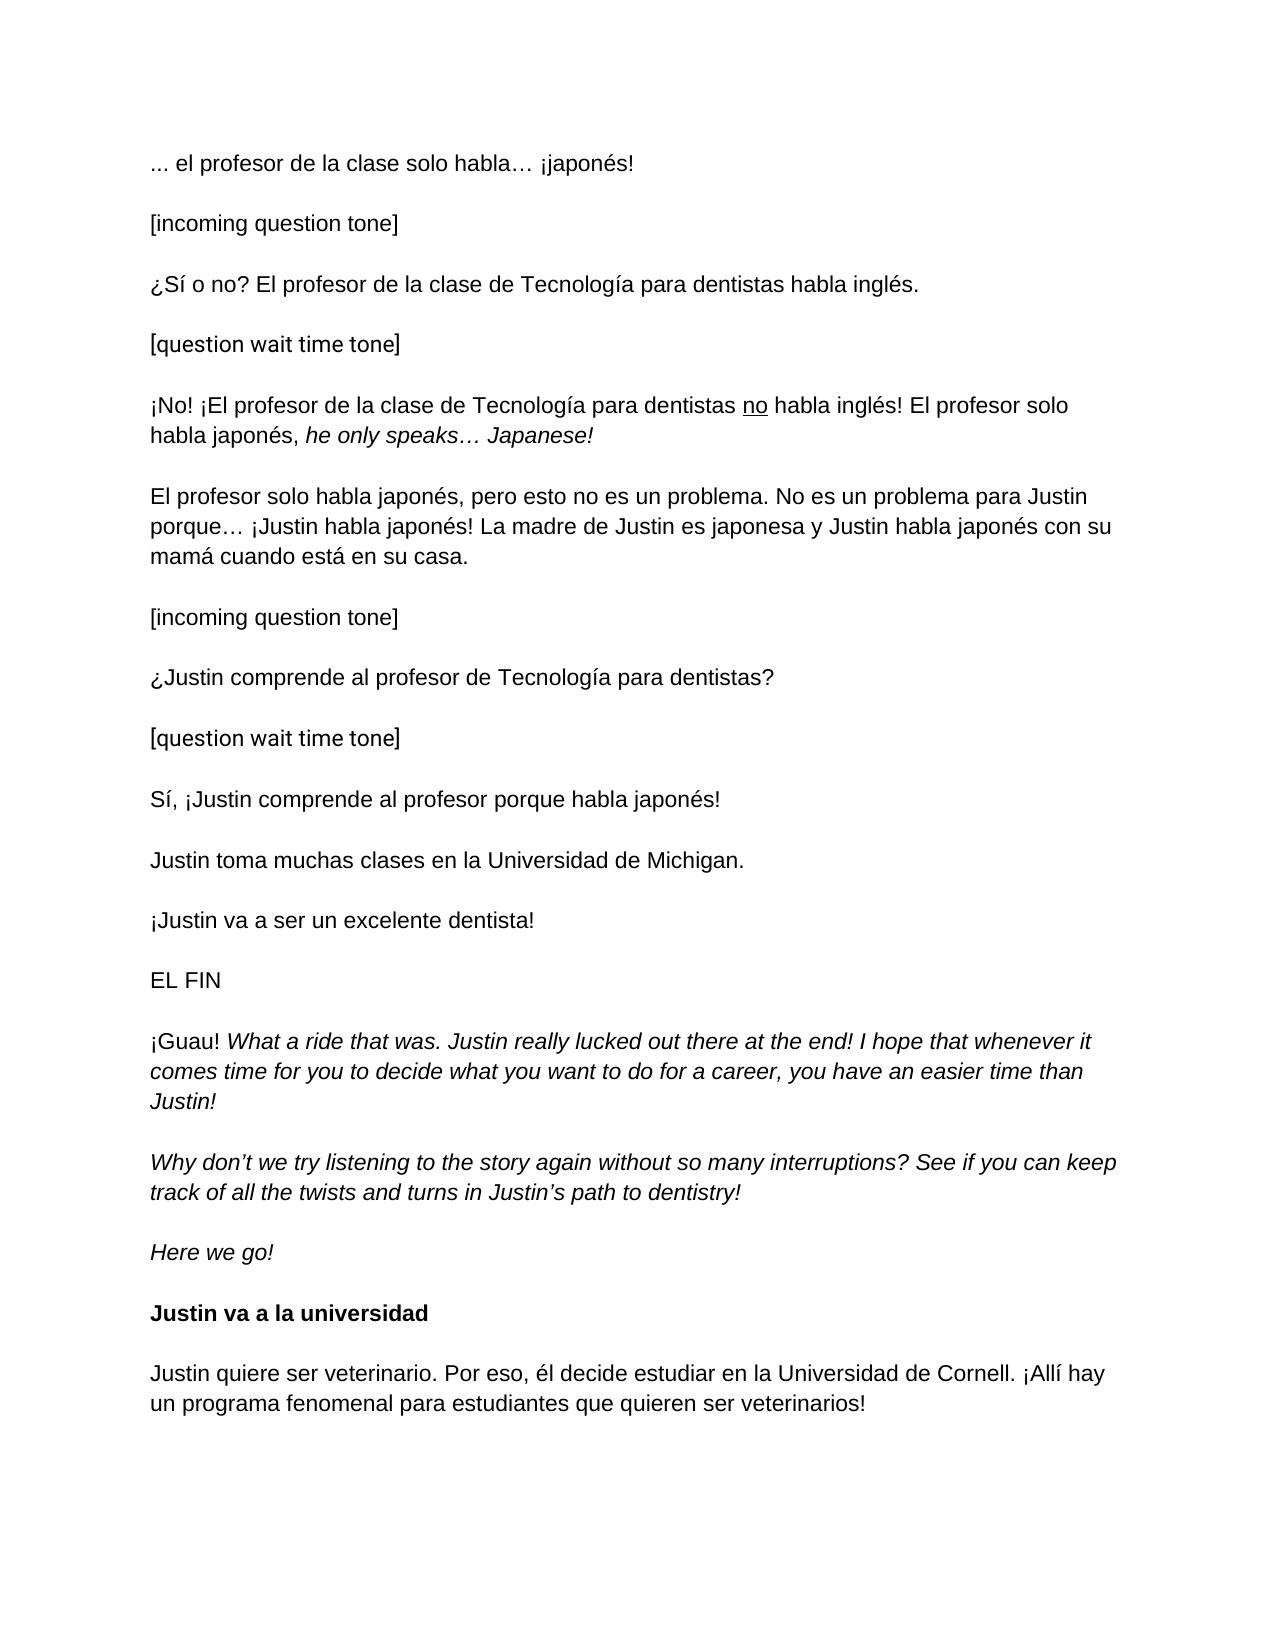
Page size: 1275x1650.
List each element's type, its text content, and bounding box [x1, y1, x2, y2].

text ¡Guau! What a ride that was. Justin really lucked out there at the end! I hope that whenever it comes time for you to decide what you want to do for a career, you have an easier time than Justin! [150, 1028, 1125, 1115]
text Justin toma muchas clases en la Universidad de Michigan. [150, 847, 1125, 873]
text [question wait time tone] [150, 331, 1125, 358]
text ¡No! ¡El profesor de la clase de Tecnología para dentistas no habla inglés! El profesor solo habla japonés, he only speaks… Japanese! [150, 392, 1125, 449]
text ... el profesor de la clase solo habla… ¡japonés! [150, 150, 1125, 176]
text [incoming question tone] [150, 604, 1125, 630]
text EL FIN [150, 967, 1125, 994]
text [question wait time tone] [150, 725, 1125, 752]
text Sí, ¡Justin comprende al profesor porque habla japonés! [150, 786, 1125, 813]
text Why don’t we try listening to the story again without so many interruptions? See if you can keep track of all the twists and turns in Justin’s path to dentistry! [150, 1149, 1125, 1205]
text ¡Justin va a ser un excelente dentista! [150, 907, 1125, 933]
text Justin quiere ser veterinario. Por eso, él decide estudiar en la Universidad de Cornell. ¡Allí hay un programa fenomenal para estudiantes que quieren ser veterinarios! [150, 1360, 1125, 1417]
text [incoming question tone] [150, 210, 1125, 237]
text El profesor solo habla japonés, pero esto no es un problema. No es un problema para Justin porque… ¡Justin habla japonés! La madre de Justin es japonesa y Justin habla japonés con su mamá cuando está en su casa. [150, 483, 1125, 570]
text ¿Justin comprende al profesor de Tecnología para dentistas? [150, 664, 1125, 691]
text Here we go! [150, 1239, 1125, 1266]
text ¿Sí o no? El profesor de la clase de Tecnología para dentistas habla inglés. [150, 271, 1125, 297]
text Justin va a la universidad [150, 1300, 1125, 1326]
